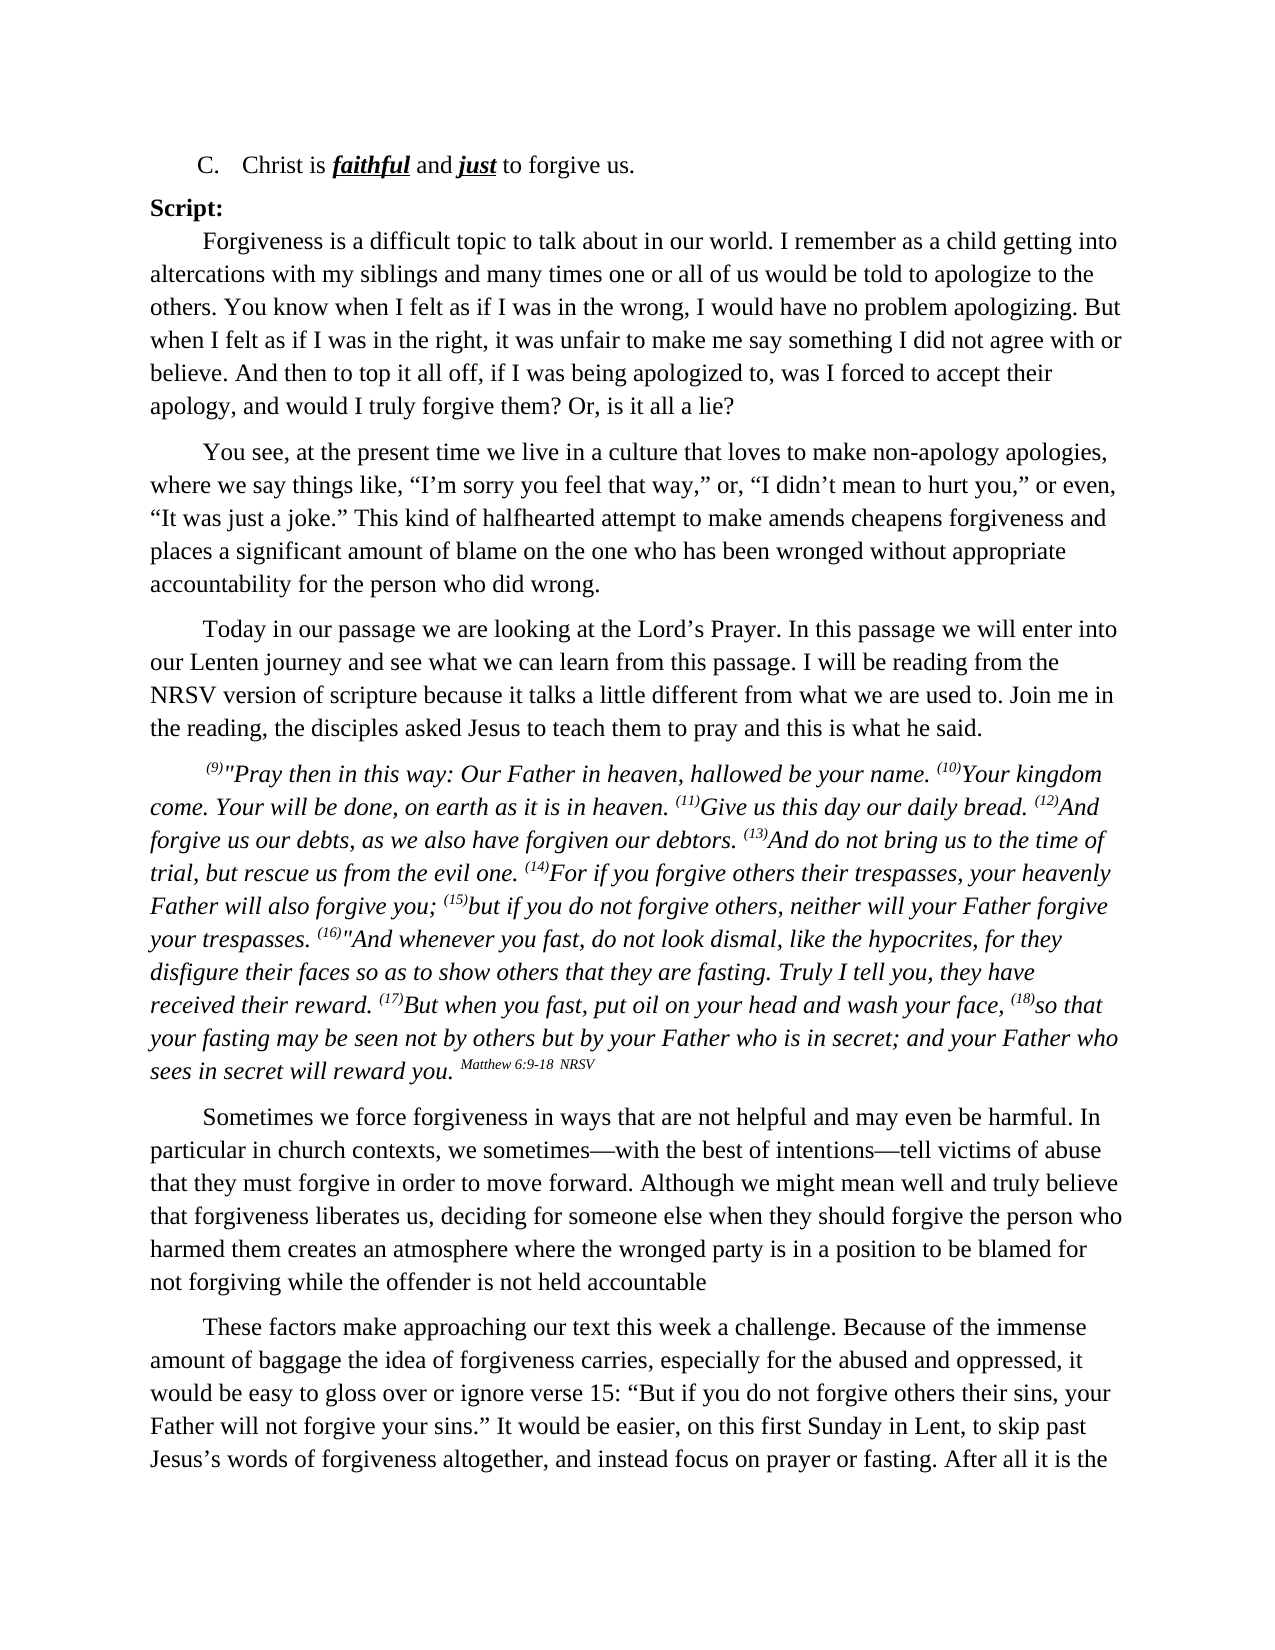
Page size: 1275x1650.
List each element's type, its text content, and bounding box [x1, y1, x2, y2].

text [150, 1312, 1125, 1473]
text You see, at the present time we live in a culture that loves to make non-apology apologies, where we say things like, “I’m sorry you feel that way,” or, “I didn’t mean to hurt you,” or even, “It was just a joke.” This kind of halfhearted attempt to make amends cheapens forgiveness and places a significant amount of blame on the one who has been wronged without appropriate accountability for the person who did wrong. [150, 437, 1125, 598]
text (9)"Pray then in this way: Our Father in heaven, hallowed be your name. (10)Your kingdom come. Your will be done, on earth as it is in heaven. (11)Give us this day our daily bread. (12)And forgive us our debts, as we also have forgiven our debtors. (13)And do not bring us to the time of trial, but rescue us from the evil one. (14)For if you forgive others their trespasses, your heavenly Father will also forgive you; (15)but if you do not forgive others, neither will your Father forgive your trespasses. (16)"And whenever you fast, do not look dismal, like the hypocrites, for they disfigure their faces so as to show others that they are fasting. Truly I tell you, they have received their reward. (17)But when you fast, put oil on your head and wash your face, (18)so that your fasting may be seen not by others but by your Father who is in secret; and your Father who sees in secret will reward you. Matthew 6:9-18 NRSV [150, 759, 1125, 1085]
text Forgiveness is a difficult topic to talk about in our world. I remember as a child getting into altercations with my siblings and many times one or all of us would be told to apologize to the others. You know when I felt as if I was in the wrong, I would have no problem apologizing. But when I felt as if I was in the right, it was unfair to make me say something I did not agree with or believe. And then to top it all off, if I was being apologized to, was I forced to accept their apology, and would I truly forgive them? Or, is it all a lie? [150, 226, 1125, 420]
text Today in our passage we are looking at the Lord’s Prayer. In this passage we will enter into our Lenten journey and see what we can learn from this passage. I will be reading from the NRSV version of scripture because it talks a little different from what we are used to. Join me in the reading, the disciples asked Jesus to teach them to pray and this is what he said. [150, 614, 1125, 742]
list Christ is faithful and just to forgive us. [197, 150, 1125, 179]
text Script: [150, 193, 1125, 222]
text Sometimes we force forgiveness in ways that are not helpful and may even be harmful. In particular in church contexts, we sometimes—with the best of intentions—tell victims of abuse that they must forgive in order to move forward. Although we might mean well and truly believe that forgiveness liberates us, deciding for someone else when they should forgive the person who harmed them creates an atmosphere where the wronged party is in a position to be blamed for not forgiving while the offender is not held accountable [150, 1102, 1125, 1296]
